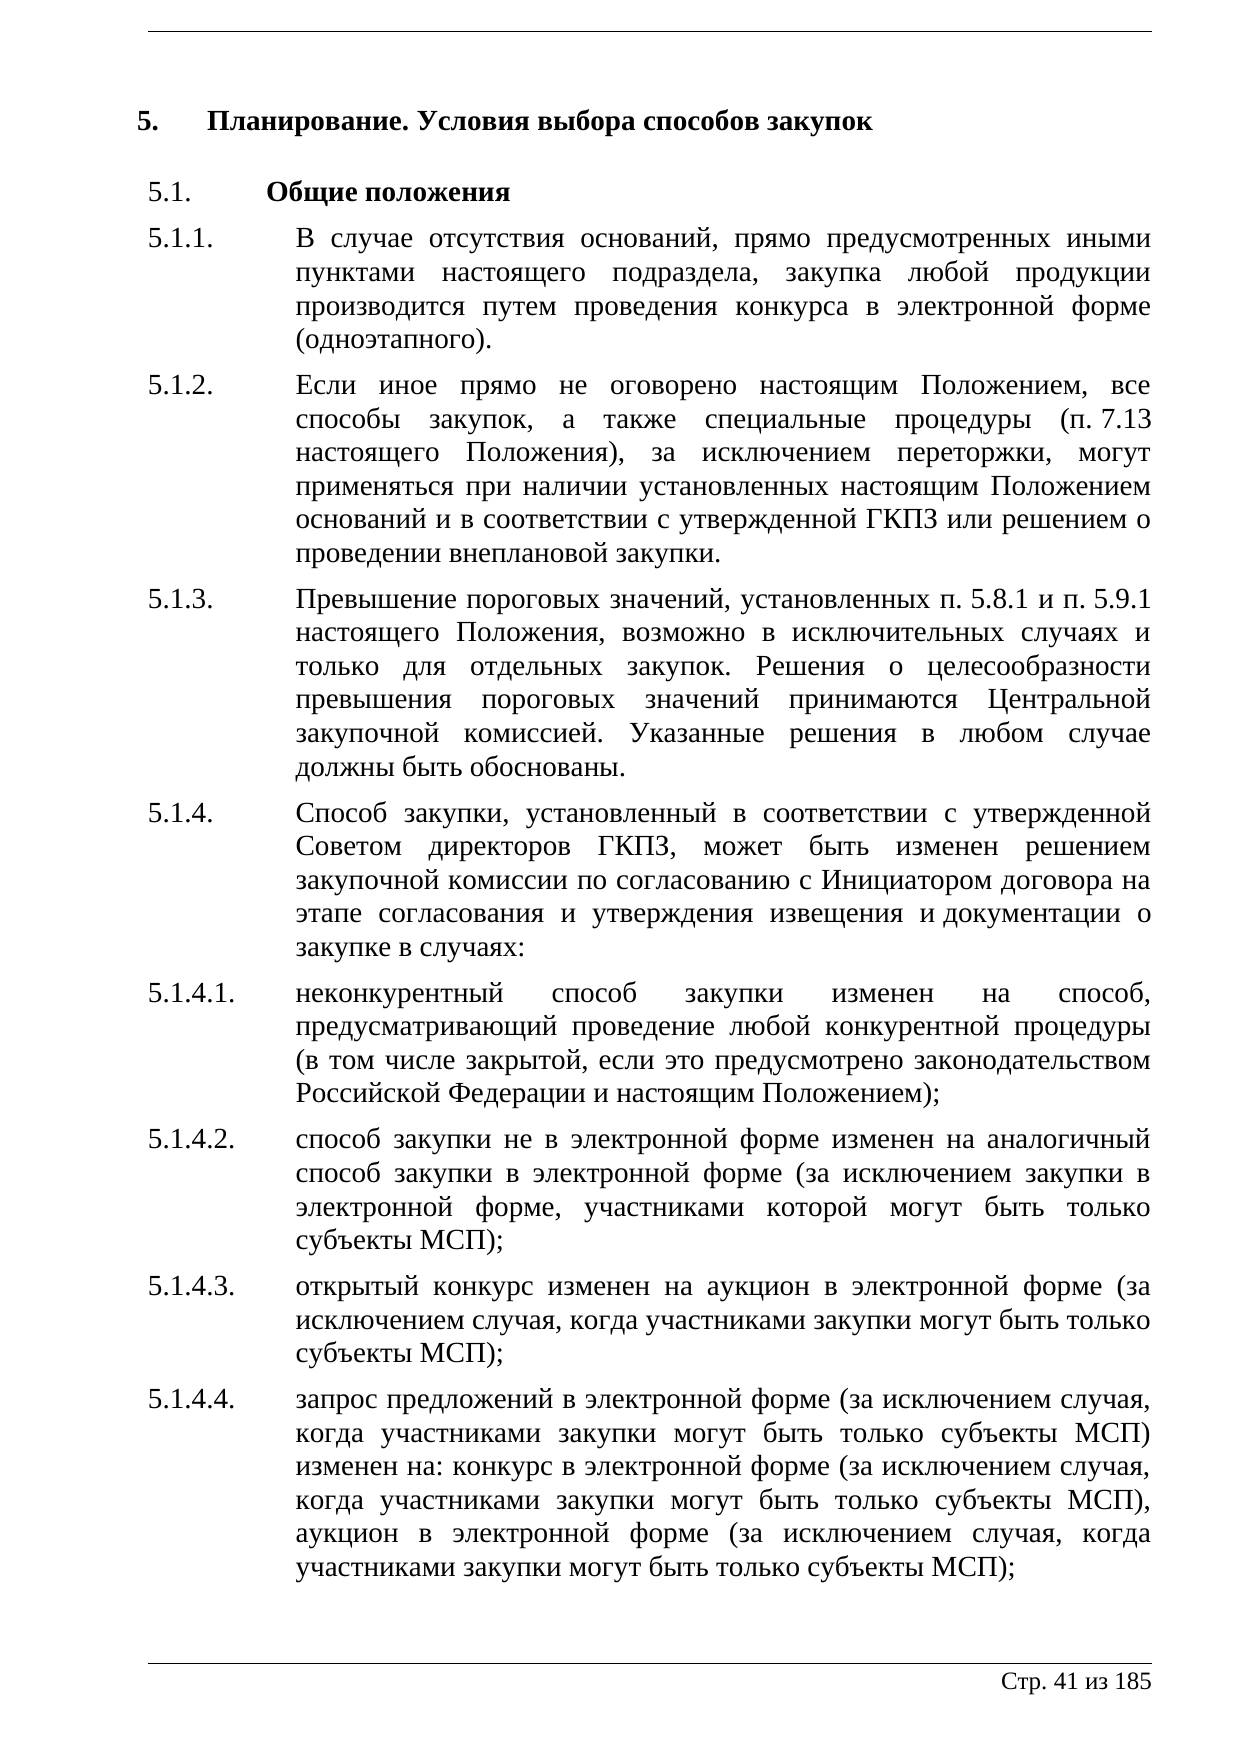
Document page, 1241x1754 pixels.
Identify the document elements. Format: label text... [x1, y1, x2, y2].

text Планирование. Условия выбора способов закупок [148, 103, 1152, 137]
text запрос предложений в электронной форме (за исключением случая, когда участниками закупки могут быть только субъекты МСП) изменен на: конкурс в электронной форме (за исключением случая, когда участниками закупки могут быть только субъекты МСП), аукцион в электронной форме (за исключением случая, когда участниками закупки могут быть только субъекты МСП); [148, 1381, 1152, 1583]
list Общие положения [148, 174, 1152, 208]
list Если иное прямо не оговорено настоящим Положением, все способы закупок, а также специальные процедуры (п. 7.13 настоящего Положения), за исключением переторжки, могут применяться при наличии установленных настоящим Положением оснований и в соответствии с утвержденной ГКПЗ или решением о проведении внеплановой закупки. [148, 367, 1152, 568]
list Способ закупки, установленный в соответствии с утвержденной Советом директоров ГКПЗ, может быть изменен решением закупочной комиссии по согласованию с Инициатором договора на этапе согласования и утверждения извещения и документации о закупке в случаях: [148, 795, 1152, 962]
text неконкурентный способ закупки изменен на способ, предусматривающий проведение любой конкурентной процедуры (в том числе закрытой, если это предусмотрено законодательством Российской Федерации и настоящим Положением); [148, 975, 1152, 1109]
text способ закупки не в электронной форме изменен на аналогичный способ закупки в электронной форме (за исключением закупки в электронной форме, участниками которой могут быть только субъекты МСП); [148, 1122, 1152, 1256]
list В случае отсутствия оснований, прямо предусмотренных иными пунктами настоящего подраздела, закупка любой продукции производится путем проведения конкурса в электронной форме (одноэтапного). [148, 221, 1152, 355]
list Превышение пороговых значений, установленных п. 5.8.1 и п. 5.9.1 настоящего Положения, возможно в исключительных случаях и только для отдельных закупок. Решения о целесообразности превышения пороговых значений принимаются Центральной закупочной комиссией. Указанные решения в любом случае должны быть обоснованы. [148, 581, 1152, 782]
text открытый конкурс изменен на аукцион в электронной форме (за исключением случая, когда участниками закупки могут быть только субъекты МСП); [148, 1268, 1152, 1369]
